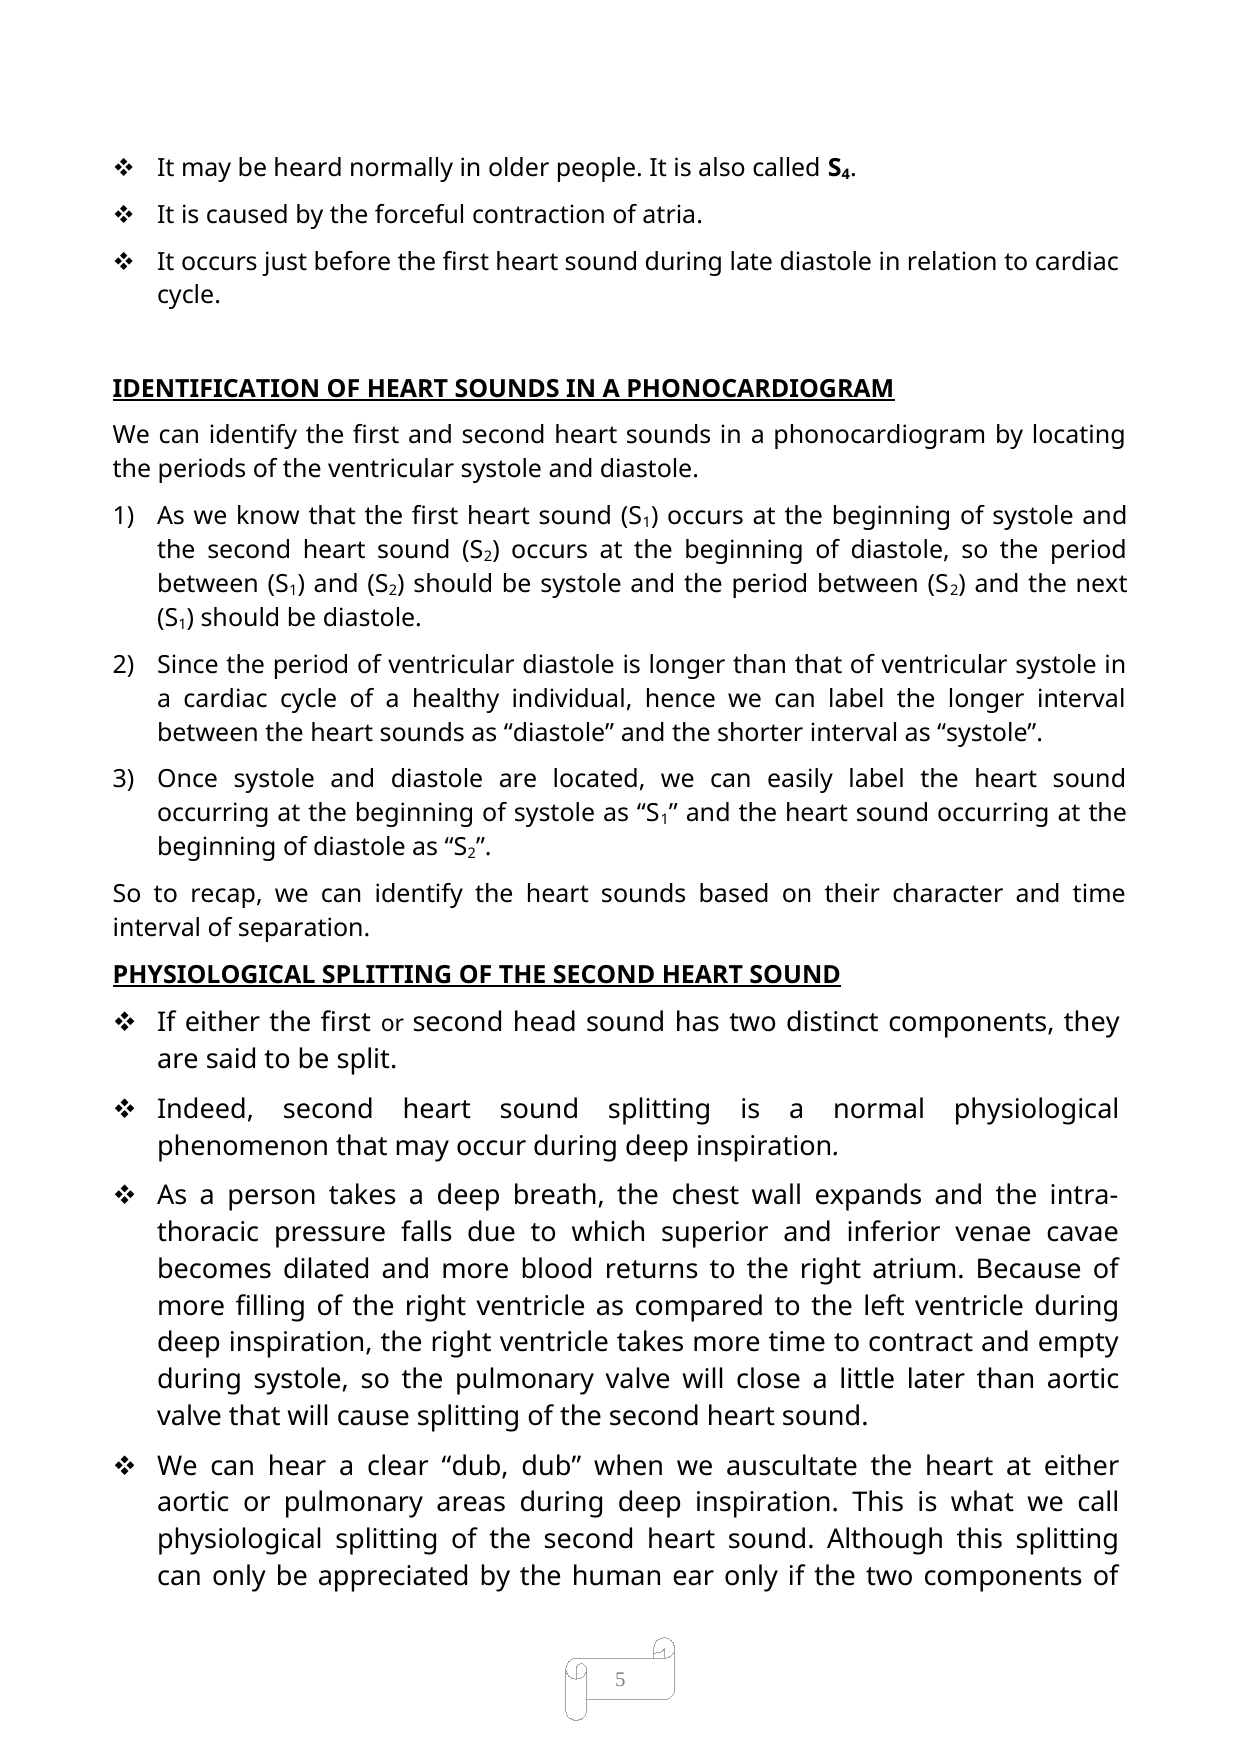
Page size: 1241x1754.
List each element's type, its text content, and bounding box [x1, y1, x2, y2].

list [112, 1446, 1120, 1593]
list Since the period of ventricular diastole is longer than that of ventricular systole in a cardiac cycle of a healthy individual, hence we can label the longer interval between the heart sounds as “diastole” and the shorter interval as “systole”. [112, 646, 1128, 748]
list If either the first or second head sound has two distinct components, they are said to be split. [112, 1003, 1120, 1077]
text We can identify the first and second heart sounds in a phonocardiogram by locating the periods of the ventricular systole and diastole. [112, 417, 1128, 485]
list It occurs just before the first heart sound during late diastole in relation to cardiac cycle. [112, 243, 1128, 311]
list It is caused by the forceful contraction of atria. [112, 197, 1128, 231]
list Indeed, second heart sound splitting is a normal physiological phenomenon that may occur during deep inspiration. [112, 1089, 1120, 1163]
text IDENTIFICATION OF HEART SOUNDS IN A PHONOCARDIOGRAM [112, 370, 1128, 404]
list As a person takes a deep breath, the chest wall expands and the intra-thoracic pressure falls due to which superior and inferior venae cavae becomes dilated and more blood returns to the right atrium. Because of more filling of the right ventricle as compared to the left ventricle during deep inspiration, the right ventricle takes more time to contract and empty during systole, so the pulmonary valve will close a little later than aortic valve that will cause splitting of the second heart sound. [112, 1175, 1120, 1433]
text PHYSIOLOGICAL SPLITTING OF THE SECOND HEART SOUND [112, 956, 1128, 990]
text So to recap, we can identify the heart sounds based on their character and time interval of separation. [112, 876, 1128, 944]
list It may be heard normally in older people. It is also called S4. [112, 150, 1128, 184]
list As we know that the first heart sound (S1) occurs at the beginning of systole and the second heart sound (S2) occurs at the beginning of diastole, so the period between (S1) and (S2) should be systole and the period between (S2) and the next (S1) should be diastole. [112, 497, 1128, 634]
list Once systole and diastole are located, we can easily label the heart sound occurring at the beginning of systole as “S1” and the heart sound occurring at the beginning of diastole as “S2”. [112, 761, 1128, 863]
